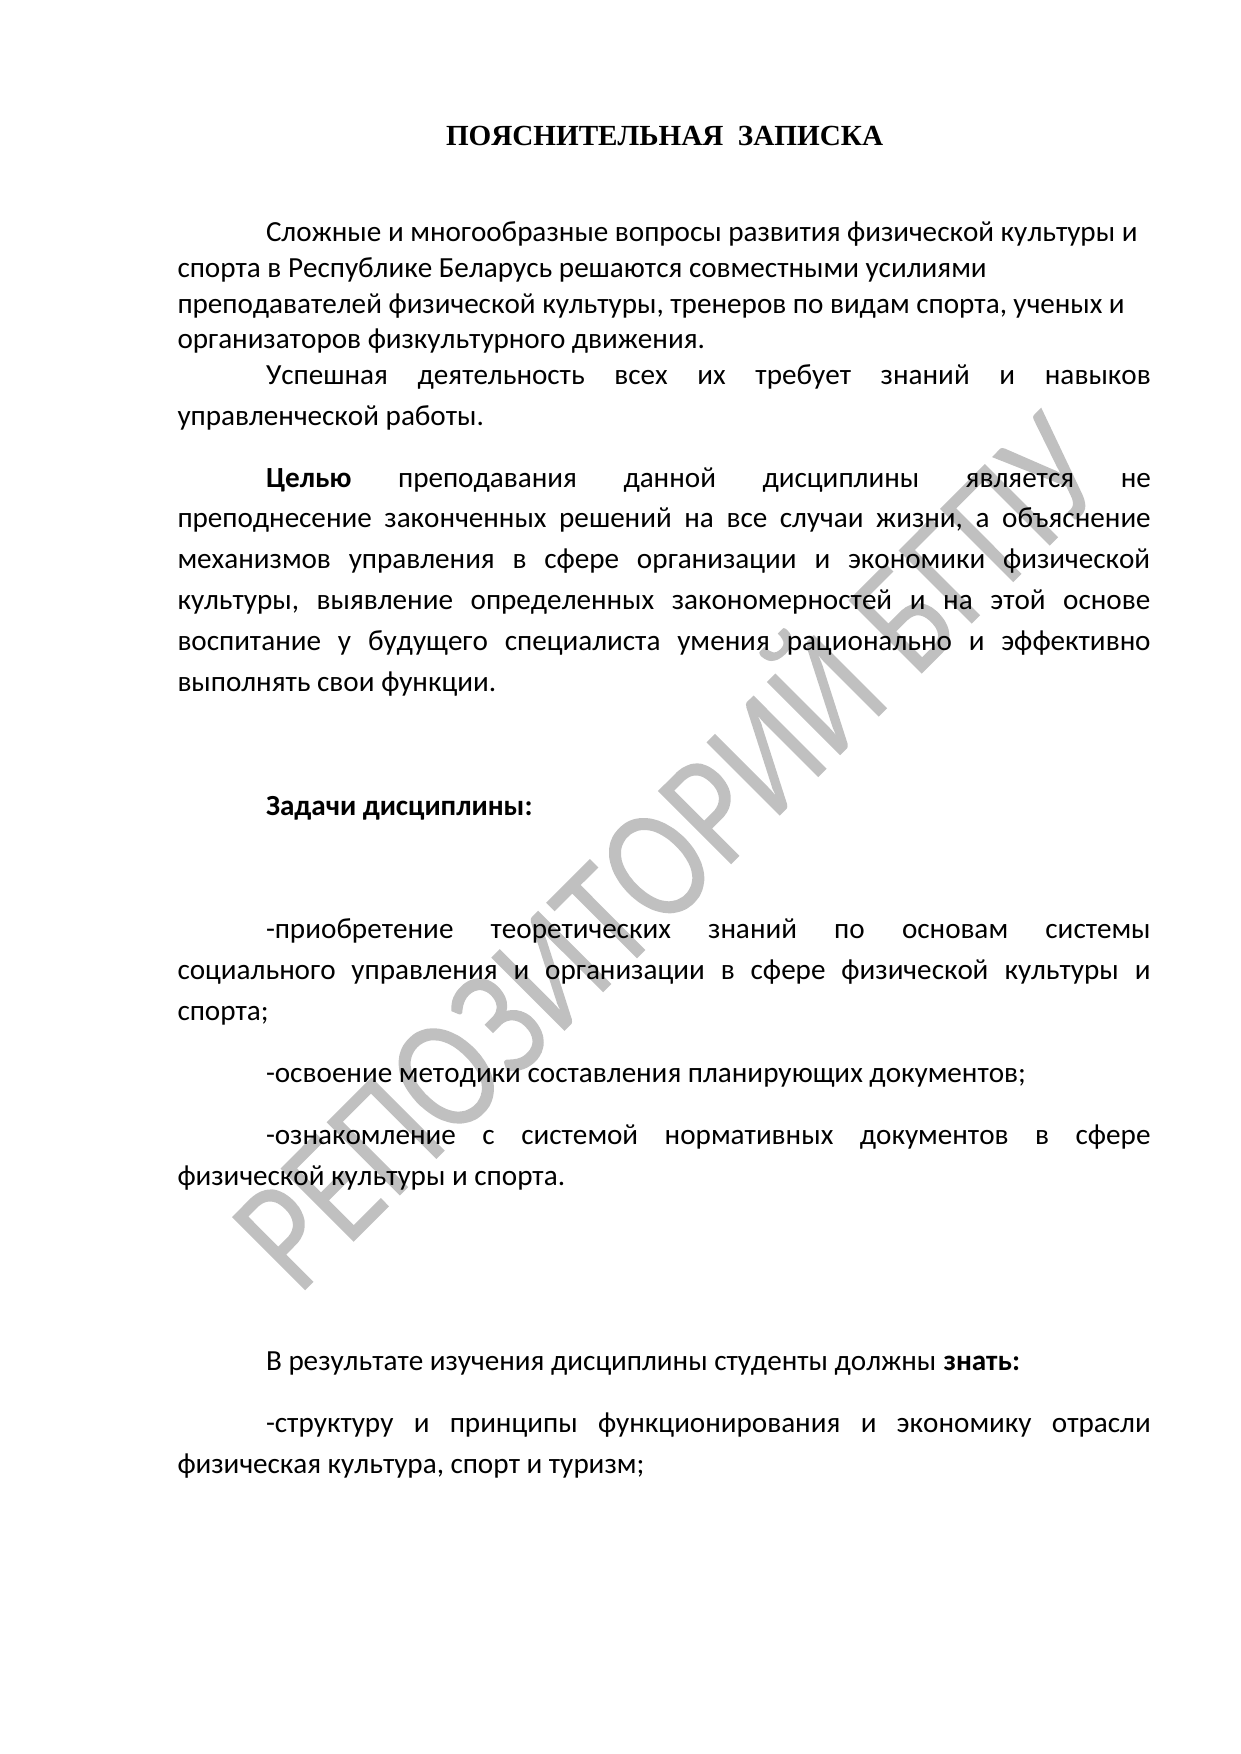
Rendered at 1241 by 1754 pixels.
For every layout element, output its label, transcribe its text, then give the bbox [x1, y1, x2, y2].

text Задачи дисциплины: [177, 787, 1152, 822]
text -структуру и принципы функционирования и экономику отрасли физическая культура, спорт и туризм; [177, 1404, 1152, 1480]
text -ознакомление с системой нормативных документов в сфере физической культуры и спорта. [177, 1116, 1152, 1192]
text -освоение методики составления планирующих документов; [177, 1054, 1152, 1090]
text Целью преподавания данной дисциплины является не преподнесение законченных решений на все случаи жизни, а объяснение механизмов управления в сфере организации и экономики физической культуры, выявление определенных закономерностей и на этой основе воспитание у будущего специалиста умения рационально и эффективно выполнять свои функции. [177, 459, 1152, 699]
text Успешная деятельность всех их требует знаний и навыков управленческой работы. [177, 356, 1152, 432]
text В результате изучения дисциплины студенты должны знать: [177, 1342, 1152, 1378]
title ПОЯСНИТЕЛЬНАЯ ЗАПИСКА [177, 118, 1152, 152]
text -приобретение теоретических знаний по основам системы социального управления и организации в сфере физической культуры и спорта; [177, 910, 1152, 1028]
text Сложные и многообразные вопросы развития физической культуры и спорта в Республике Беларусь решаются совместными усилиями преподавателей физической культуры, тренеров по видам спорта, ученых и организаторов физкультурного движения. [177, 213, 1152, 356]
